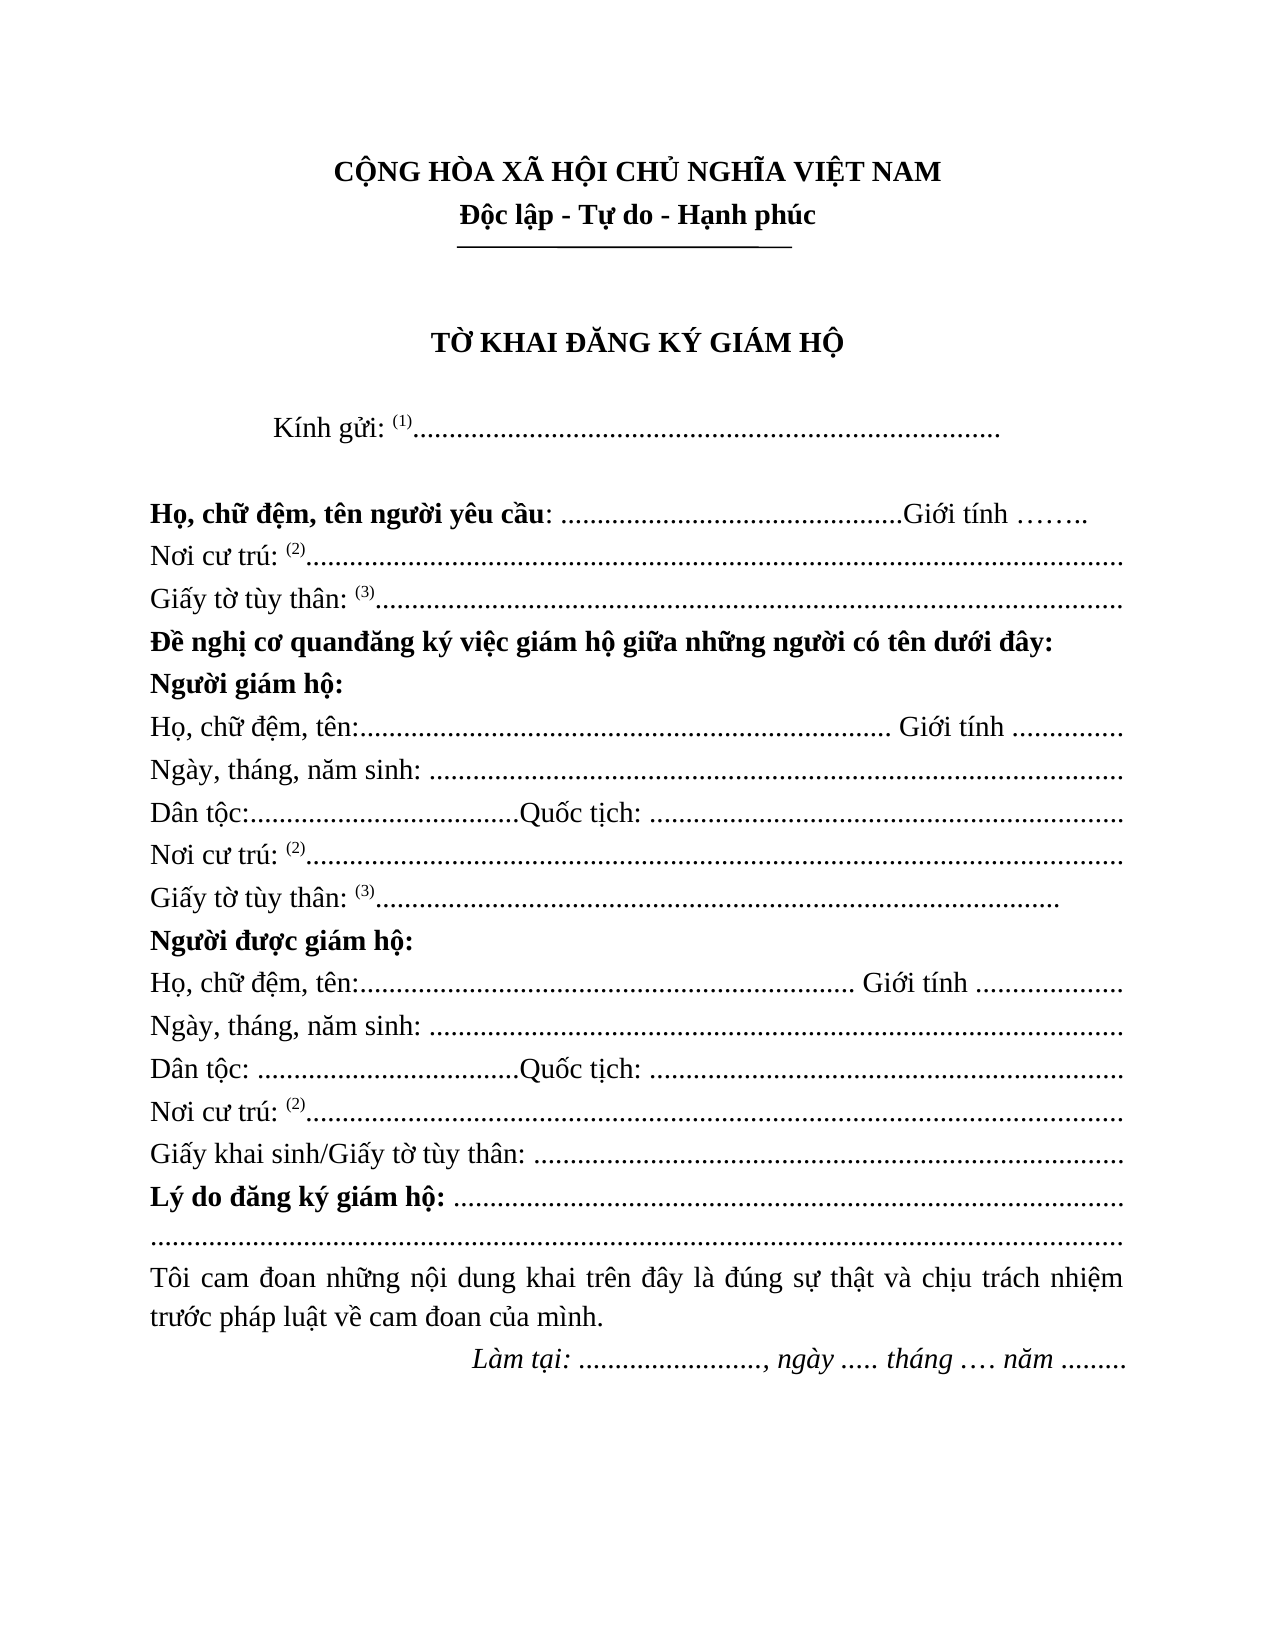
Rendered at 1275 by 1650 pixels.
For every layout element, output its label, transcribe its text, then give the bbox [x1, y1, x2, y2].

text Họ, chữ đệm, tên người yêu cầu: ...............................................Giới tính …….. [150, 496, 1125, 529]
text Ngày, tháng, năm sinh: [150, 1008, 1125, 1042]
text Giấy khai sinh/Giấy tờ tùy thân: [150, 1136, 1125, 1170]
text Làm tại: , ngày tháng năm [375, 1342, 1125, 1375]
text Dân tộc:.....................................Quốc tịch: [150, 795, 1125, 828]
text Giấy tờ tùy thân: (3) [150, 581, 1125, 615]
text Đề nghị cơ quanđăng ký việc giám hộ giữa những người có tên dưới đây: [150, 624, 1125, 657]
text Người được giám hộ: [150, 923, 1125, 956]
text Nơi cư trú: (2) [150, 1094, 1125, 1127]
text Nơi cư trú: (2) [150, 538, 1125, 572]
text Kính gửi: (1) [150, 410, 1125, 444]
text Dân tộc: ....................................Quốc tịch: [150, 1051, 1125, 1084]
text Nơi cư trú: (2) [150, 837, 1125, 871]
text Họ, chữ đệm, tên:......................................................................... Giới tính [150, 709, 1125, 743]
text TỜ KHAI ĐĂNG KÝ GIÁM HỘ [150, 325, 1125, 358]
text Ngày, tháng, năm sinh: [150, 752, 1125, 786]
text Họ, chữ đệm, tên:.................................................................... Giới tính [150, 966, 1125, 999]
text Người giám hộ: [150, 667, 1125, 700]
text Giấy tờ tùy thân: (3).............................................................................................. [150, 880, 1125, 914]
text Độc lập - Tự do - Hạnh phúc [150, 197, 1125, 230]
text CỘNG HÒA XÃ HỘI CHỦ NGHĨA VIỆT NAM [150, 154, 1125, 188]
text Tôi cam đoan những nội dung khai trên đây là đúng sự thật và chịu trách nhiệm trước pháp luật về cam đoan của mình. [150, 1260, 1125, 1332]
text Lý do đăng ký giám hộ: [150, 1179, 1125, 1251]
